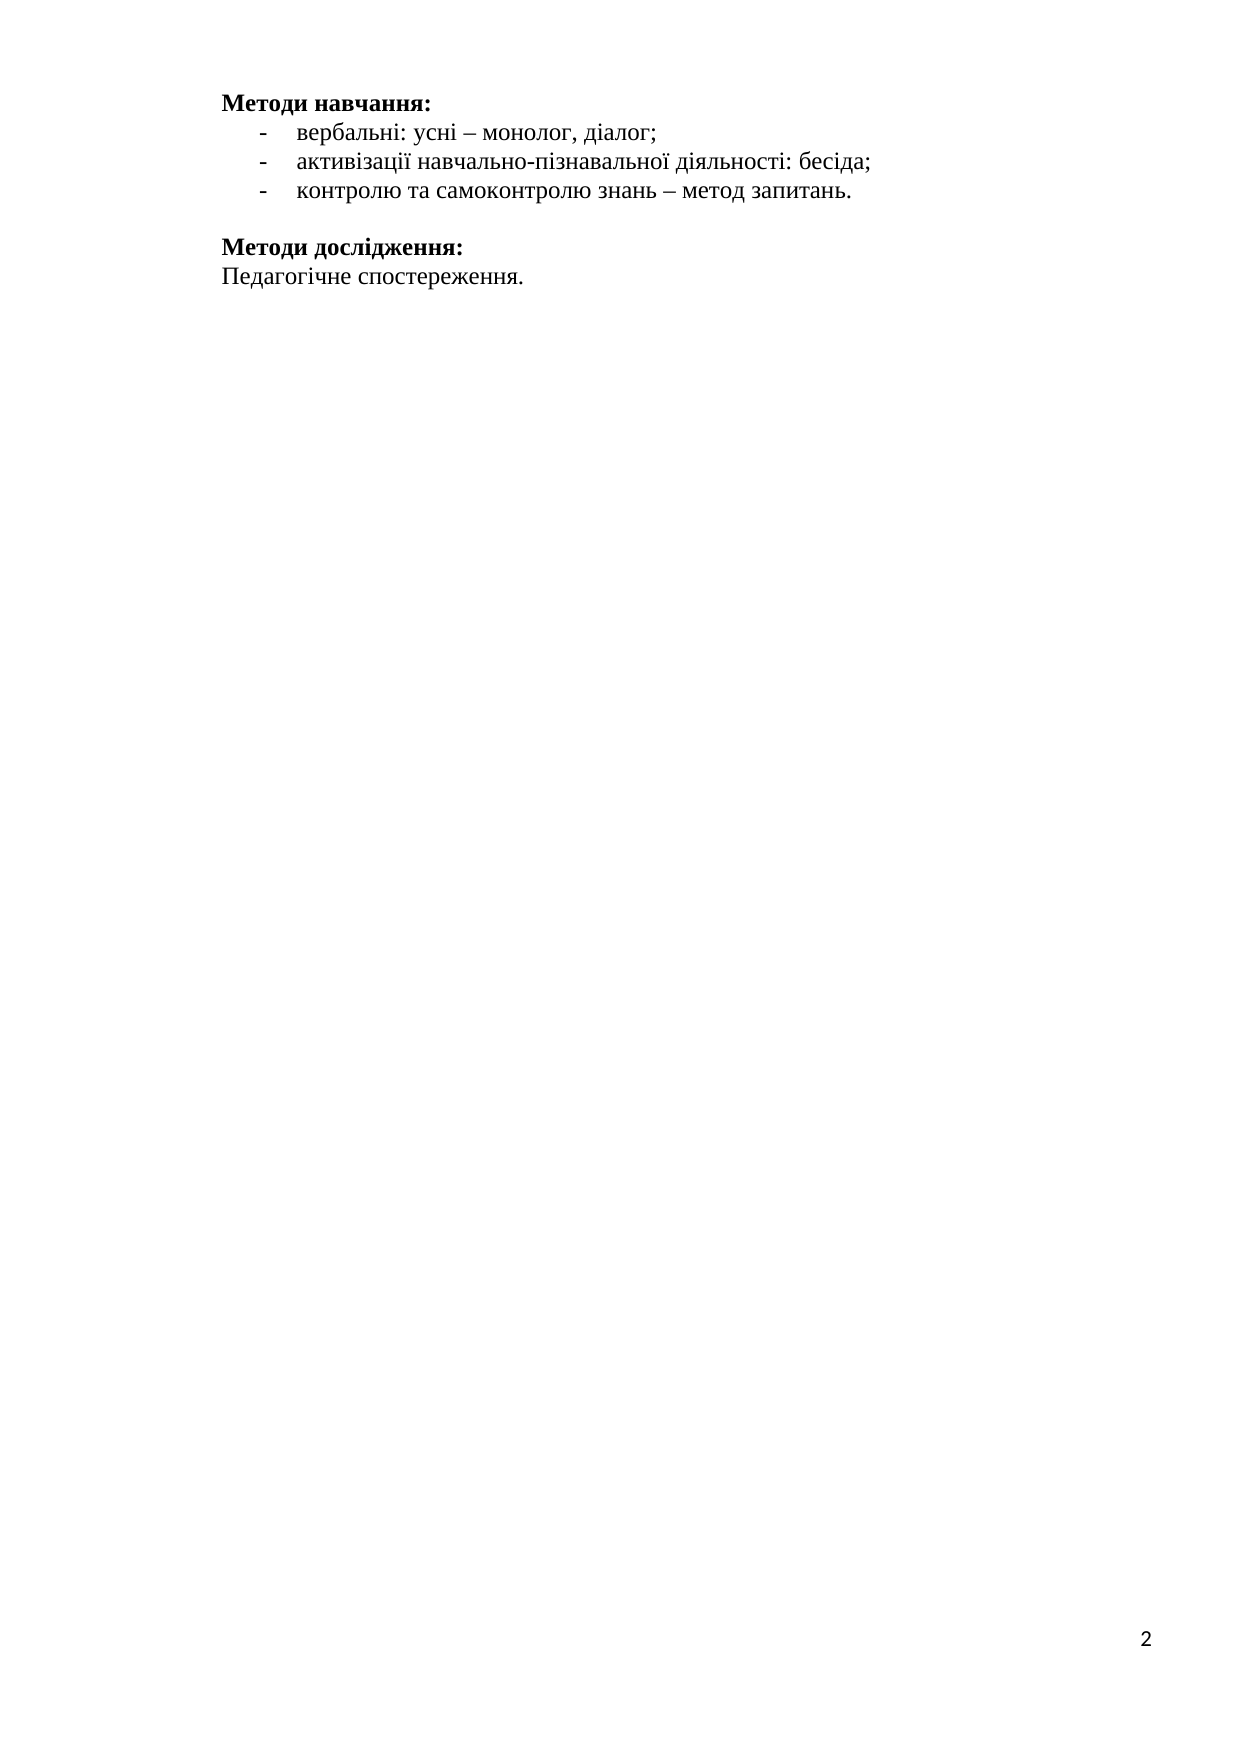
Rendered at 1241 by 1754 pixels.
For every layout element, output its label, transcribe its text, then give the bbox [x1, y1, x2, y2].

text Педагогічне спостереження. [148, 261, 1152, 290]
list вербальні: усні – монолог, діалог; [259, 117, 1152, 146]
text Методи навчання: [148, 88, 1152, 117]
list контролю та самоконтролю знань – метод запитань. [259, 175, 1152, 203]
text Методи дослідження: [148, 232, 1152, 261]
list активізації навчально-пізнавальної діяльності: бесіда; [259, 146, 1152, 175]
